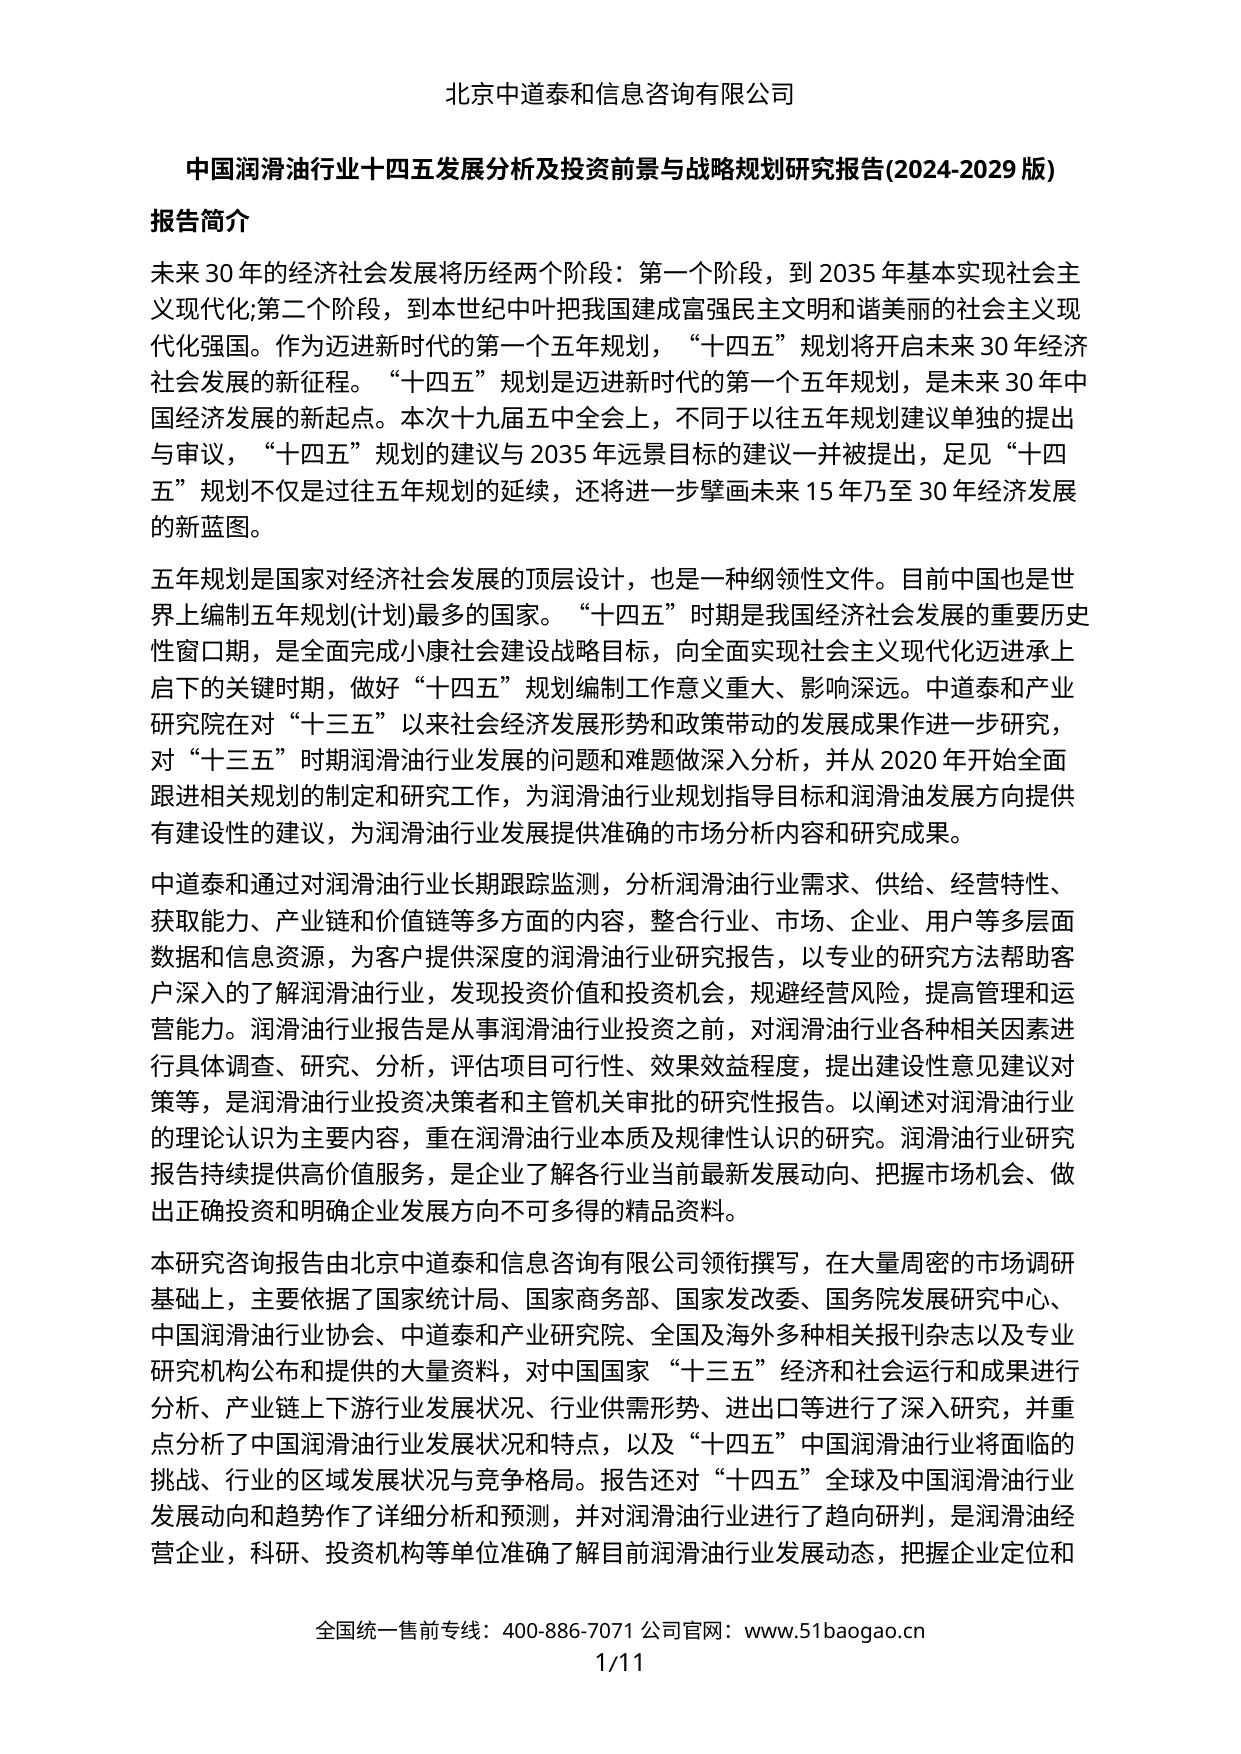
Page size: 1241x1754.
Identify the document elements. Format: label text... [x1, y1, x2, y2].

text 报告简介 [150, 202, 1090, 238]
text 未来30年的经济社会发展将历经两个阶段：第一个阶段，到2035年基本实现社会主义现代化;第二个阶段，到本世纪中叶把我国建成富强民主文明和谐美丽的社会主义现代化强国。作为迈进新时代的第一个五年规划，“十四五”规划将开启未来30年经济社会发展的新征程。“十四五”规划是迈进新时代的第一个五年规划，是未来30年中国经济发展的新起点。本次十九届五中全会上，不同于以往五年规划建议单独的提出与审议，“十四五”规划的建议与2035年远景目标的建议一并被提出，足见“十四五”规划不仅是过往五年规划的延续，还将进一步擘画未来15年乃至30年经济发展的新蓝图。 [150, 254, 1090, 544]
text 中道泰和通过对润滑油行业长期跟踪监测，分析润滑油行业需求、供给、经营特性、获取能力、产业链和价值链等多方面的内容，整合行业、市场、企业、用户等多层面数据和信息资源，为客户提供深度的润滑油行业研究报告，以专业的研究方法帮助客户深入的了解润滑油行业，发现投资价值和投资机会，规避经营风险，提高管理和运营能力。润滑油行业报告是从事润滑油行业投资之前，对润滑油行业各种相关因素进行具体调查、研究、分析，评估项目可行性、效果效益程度，提出建设性意见建议对策等，是润滑油行业投资决策者和主管机关审批的研究性报告。以阐述对润滑油行业的理论认识为主要内容，重在润滑油行业本质及规律性认识的研究。润滑油行业研究报告持续提供高价值服务，是企业了解各行业当前最新发展动向、把握市场机会、做出正确投资和明确企业发展方向不可多得的精品资料。 [150, 865, 1090, 1227]
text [150, 1243, 1090, 1569]
text 中国润滑油行业十四五发展分析及投资前景与战略规划研究报告(2024-2029版) [150, 150, 1090, 186]
text 五年规划是国家对经济社会发展的顶层设计，也是一种纲领性文件。目前中国也是世界上编制五年规划(计划)最多的国家。“十四五”时期是我国经济社会发展的重要历史性窗口期，是全面完成小康社会建设战略目标，向全面实现社会主义现代化迈进承上启下的关键时期，做好“十四五”规划编制工作意义重大、影响深远。中道泰和产业研究院在对“十三五”以来社会经济发展形势和政策带动的发展成果作进一步研究，对“十三五”时期润滑油行业发展的问题和难题做深入分析，并从2020年开始全面跟进相关规划的制定和研究工作，为润滑油行业规划指导目标和润滑油发展方向提供有建设性的建议，为润滑油行业发展提供准确的市场分析内容和研究成果。 [150, 559, 1090, 849]
